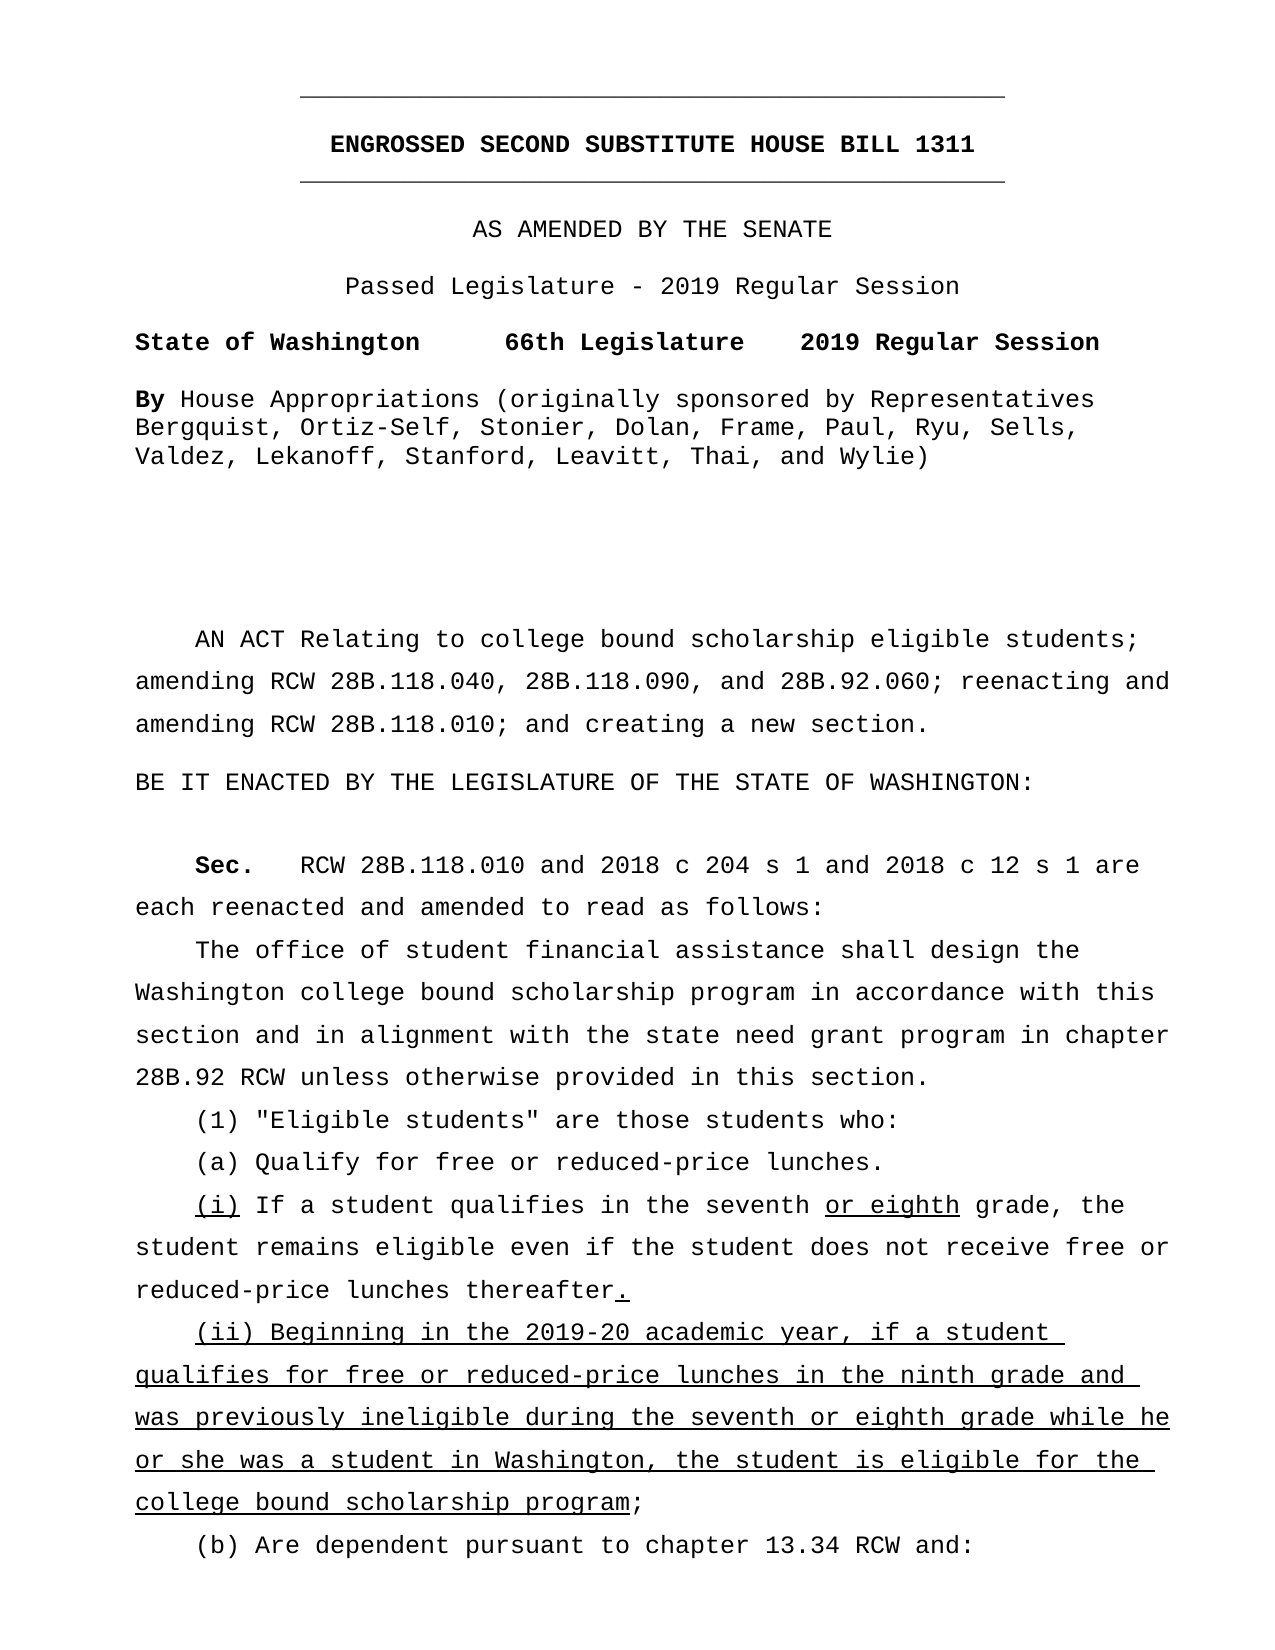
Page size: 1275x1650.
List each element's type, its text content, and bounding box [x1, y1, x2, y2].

text State of Washington 66th Legislature 2019 Regular Session [135, 330, 1170, 358]
text _______________________________________________ [135, 75, 1170, 103]
text (i) If a student qualifies in the seventh or eighth grade, the student remains eligible even if the student does not receive free or reduced-price lunches thereafter. [135, 1179, 1170, 1307]
text AS AMENDED BY THE SENATE [135, 217, 1170, 245]
text (ii) Beginning in the 2019-20 academic year, if a student qualifies for free or reduced-price lunches in the ninth grade and was previously ineligible during the seventh or eighth grade while he or she was a student in Washington, the student is eligible for the college bound scholarship program; [135, 1307, 1170, 1428]
text (a) Qualify for free or reduced-price lunches. [135, 1137, 1170, 1179]
text BE IT ENACTED BY THE LEGISLATURE OF THE STATE OF WASHINGTON: [135, 769, 1170, 797]
text Sec. RCW 28B.118.010 and 2018 c 204 s 1 and 2018 c 12 s 1 are each reenacted and amended to read as follows: [135, 839, 1170, 924]
text ENGROSSED SECOND SUBSTITUTE HOUSE BILL 1311 [135, 132, 1170, 160]
text (b) Are dependent pursuant to chapter 13.34 RCW and: [135, 1519, 1170, 1562]
text By House Appropriations (originally sponsored by Representatives Bergquist, Ortiz-Self, Stonier, Dolan, Frame, Paul, Ryu, Sells, Valdez, Lekanoff, Stanford, Leavitt, Thai, and Wylie) [135, 387, 1170, 472]
text (1) "Eligible students" are those students who: [135, 1094, 1170, 1137]
text The office of student financial assistance shall design the Washington college bound scholarship program in accordance with this section and in alignment with the state need grant program in chapter 28B.92 RCW unless otherwise provided in this section. [135, 924, 1170, 1094]
text (ii) Beginning in the 2019-20 academic year, if a student qualifies for free or reduced-price lunches in the ninth grade and was previously ineligible during the seventh or eighth grade while he or she was a student in Washington, the student is eligible for the college bound scholarship program; [135, 1430, 1170, 1519]
text Passed Legislature - 2019 Regular Session [135, 273, 1170, 302]
text _______________________________________________ [135, 160, 1170, 188]
text AN ACT Relating to college bound scholarship eligible students; amending RCW 28B.118.040, 28B.118.090, and 28B.92.060; reenacting and amending RCW 28B.118.010; and creating a new section. [135, 613, 1170, 741]
